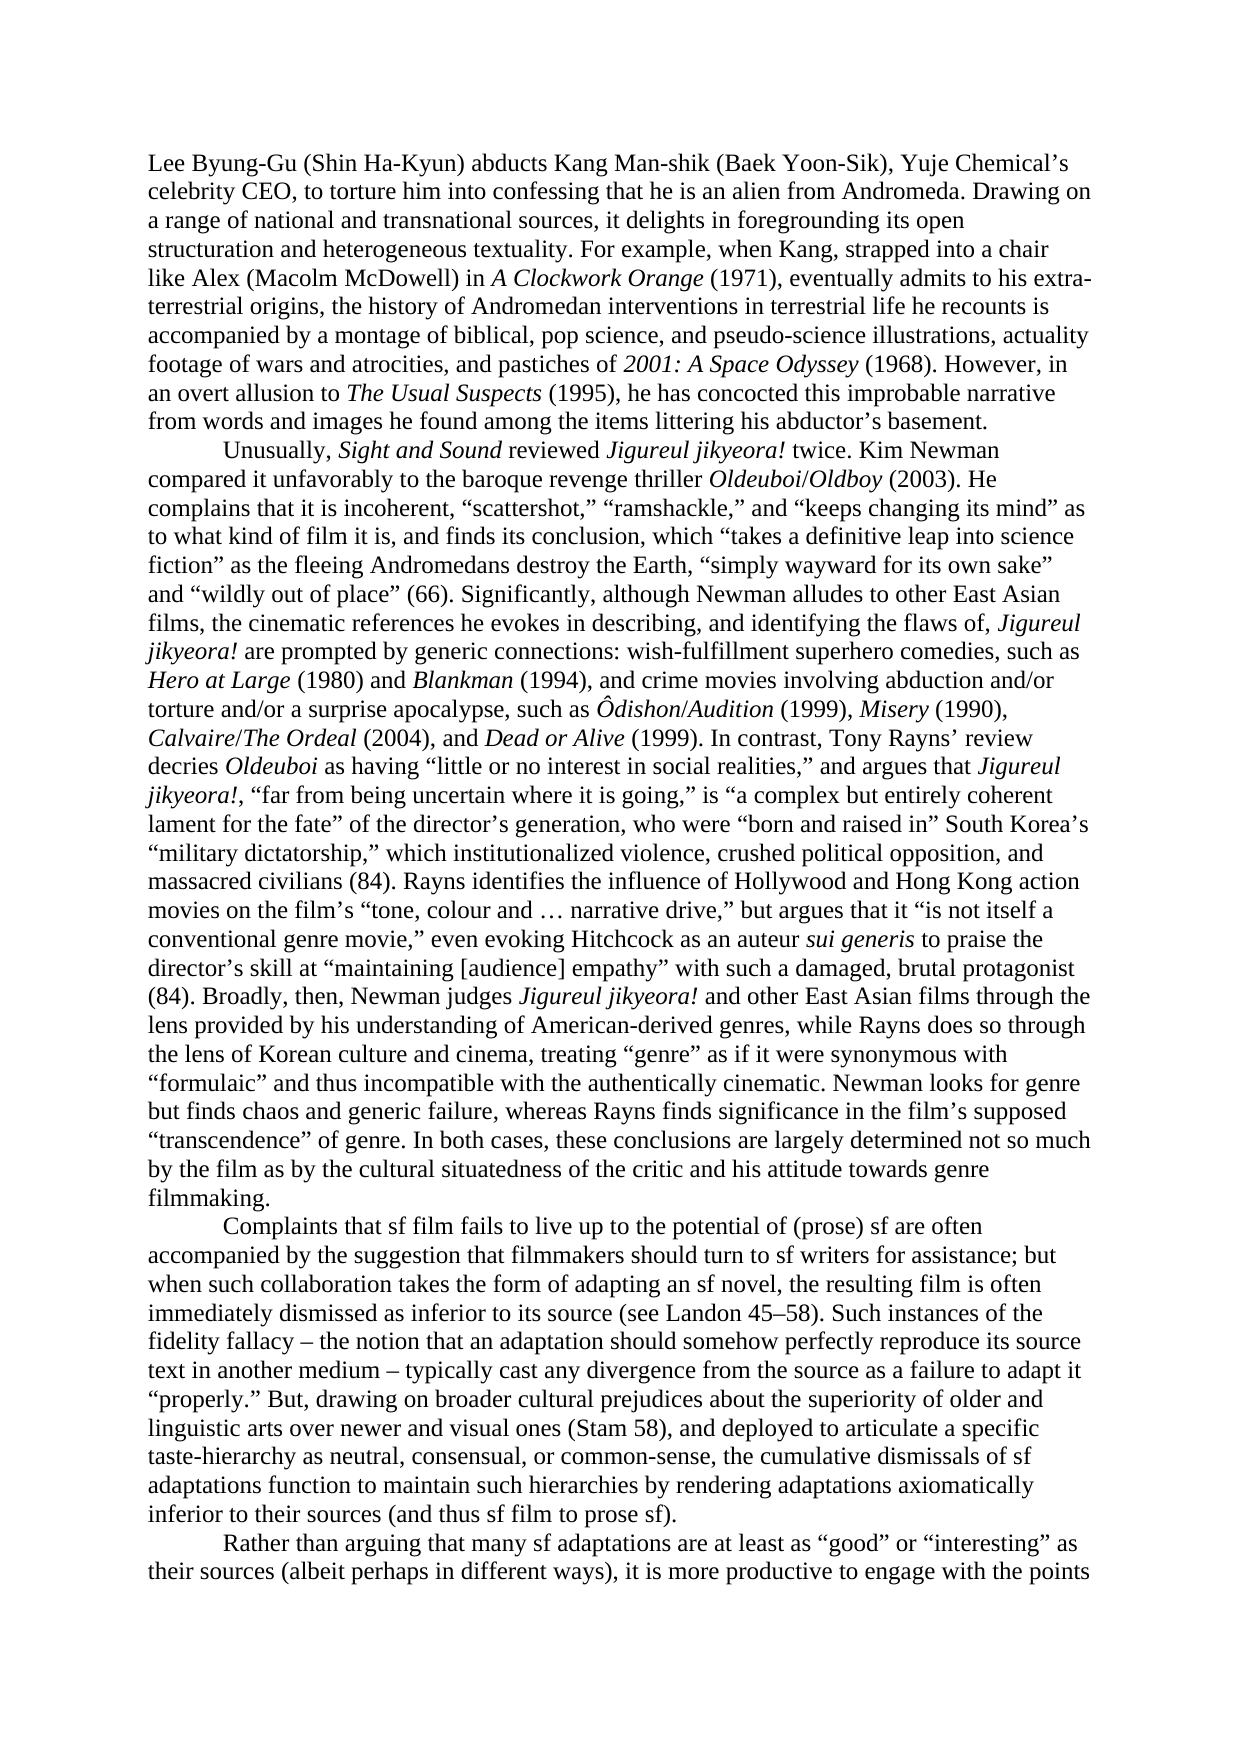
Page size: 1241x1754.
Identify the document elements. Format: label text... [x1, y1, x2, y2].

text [148, 148, 1092, 435]
text Unusually, Sight and Sound reviewed Jigureul jikyeora! twice. Kim Newman compared it unfavorably to the baroque revenge thriller Oldeuboi/Oldboy (2003). He complains that it is incoherent, “scattershot,” “ramshackle,” and “keeps changing its mind” as to what kind of film it is, and finds its conclusion, which “takes a definitive leap into science fiction” as the fleeing Andromedans destroy the Earth, “simply wayward for its own sake” and “wildly out of place” (66). Significantly, although Newman alludes to other East Asian films, the cinematic references he evokes in describing, and identifying the flaws of, Jigureul jikyeora! are prompted by generic connections: wish-fulfillment superhero comedies, such as Hero at Large (1980) and Blankman (1994), and crime movies involving abduction and/or torture and/or a surprise apocalypse, such as Ôdishon/Audition (1999), Misery (1990), Calvaire/The Ordeal (2004), and Dead or Alive (1999). In contrast, Tony Rayns’ review decries Oldeuboi as having “little or no interest in social realities,” and argues that Jigureul jikyeora!, “far from being uncertain where it is going,” is “a complex but entirely coherent lament for the fate” of the director’s generation, who were “born and raised in” South Korea’s “military dictatorship,” which institutionalized violence, crushed political opposition, and massacred civilians (84). Rayns identifies the influence of Hollywood and Hong Kong action movies on the film’s “tone, colour and … narrative drive,” but argues that it “is not itself a conventional genre movie,” even evoking Hitchcock as an auteur sui generis to praise the director’s skill at “maintaining [audience] empathy” with such a damaged, brutal protagonist (84). Broadly, then, Newman judges Jigureul jikyeora! and other East Asian films through the lens provided by his understanding of American-derived genres, while Rayns does so through the lens of Korean culture and cinema, treating “genre” as if it were synonymous with “formulaic” and thus incompatible with the authentically cinematic. Newman looks for genre but finds chaos and generic failure, whereas Rayns finds significance in the film’s supposed “transcendence” of genre. In both cases, these conclusions are largely determined not so much by the film as by the cultural situatedness of the critic and his attitude towards genre filmmaking. [148, 435, 1092, 1211]
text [148, 1528, 1092, 1585]
text Complaints that sf film fails to live up to the potential of (prose) sf are often accompanied by the suggestion that filmmakers should turn to sf writers for assistance; but when such collaboration takes the form of adapting an sf novel, the resulting film is often immediately dismissed as inferior to its source (see Landon 45–58). Such instances of the fidelity fallacy – the notion that an adaptation should somehow perfectly reproduce its source text in another medium – typically cast any divergence from the source as a failure to adapt it “properly.” But, drawing on broader cultural prejudices about the superiority of older and linguistic arts over newer and visual ones (Stam 58), and deployed to articulate a specific taste-hierarchy as neutral, consensual, or common-sense, the cumulative dismissals of sf adaptations function to maintain such hierarchies by rendering adaptations axiomatically inferior to their sources (and thus sf film to prose sf). [148, 1211, 1092, 1528]
